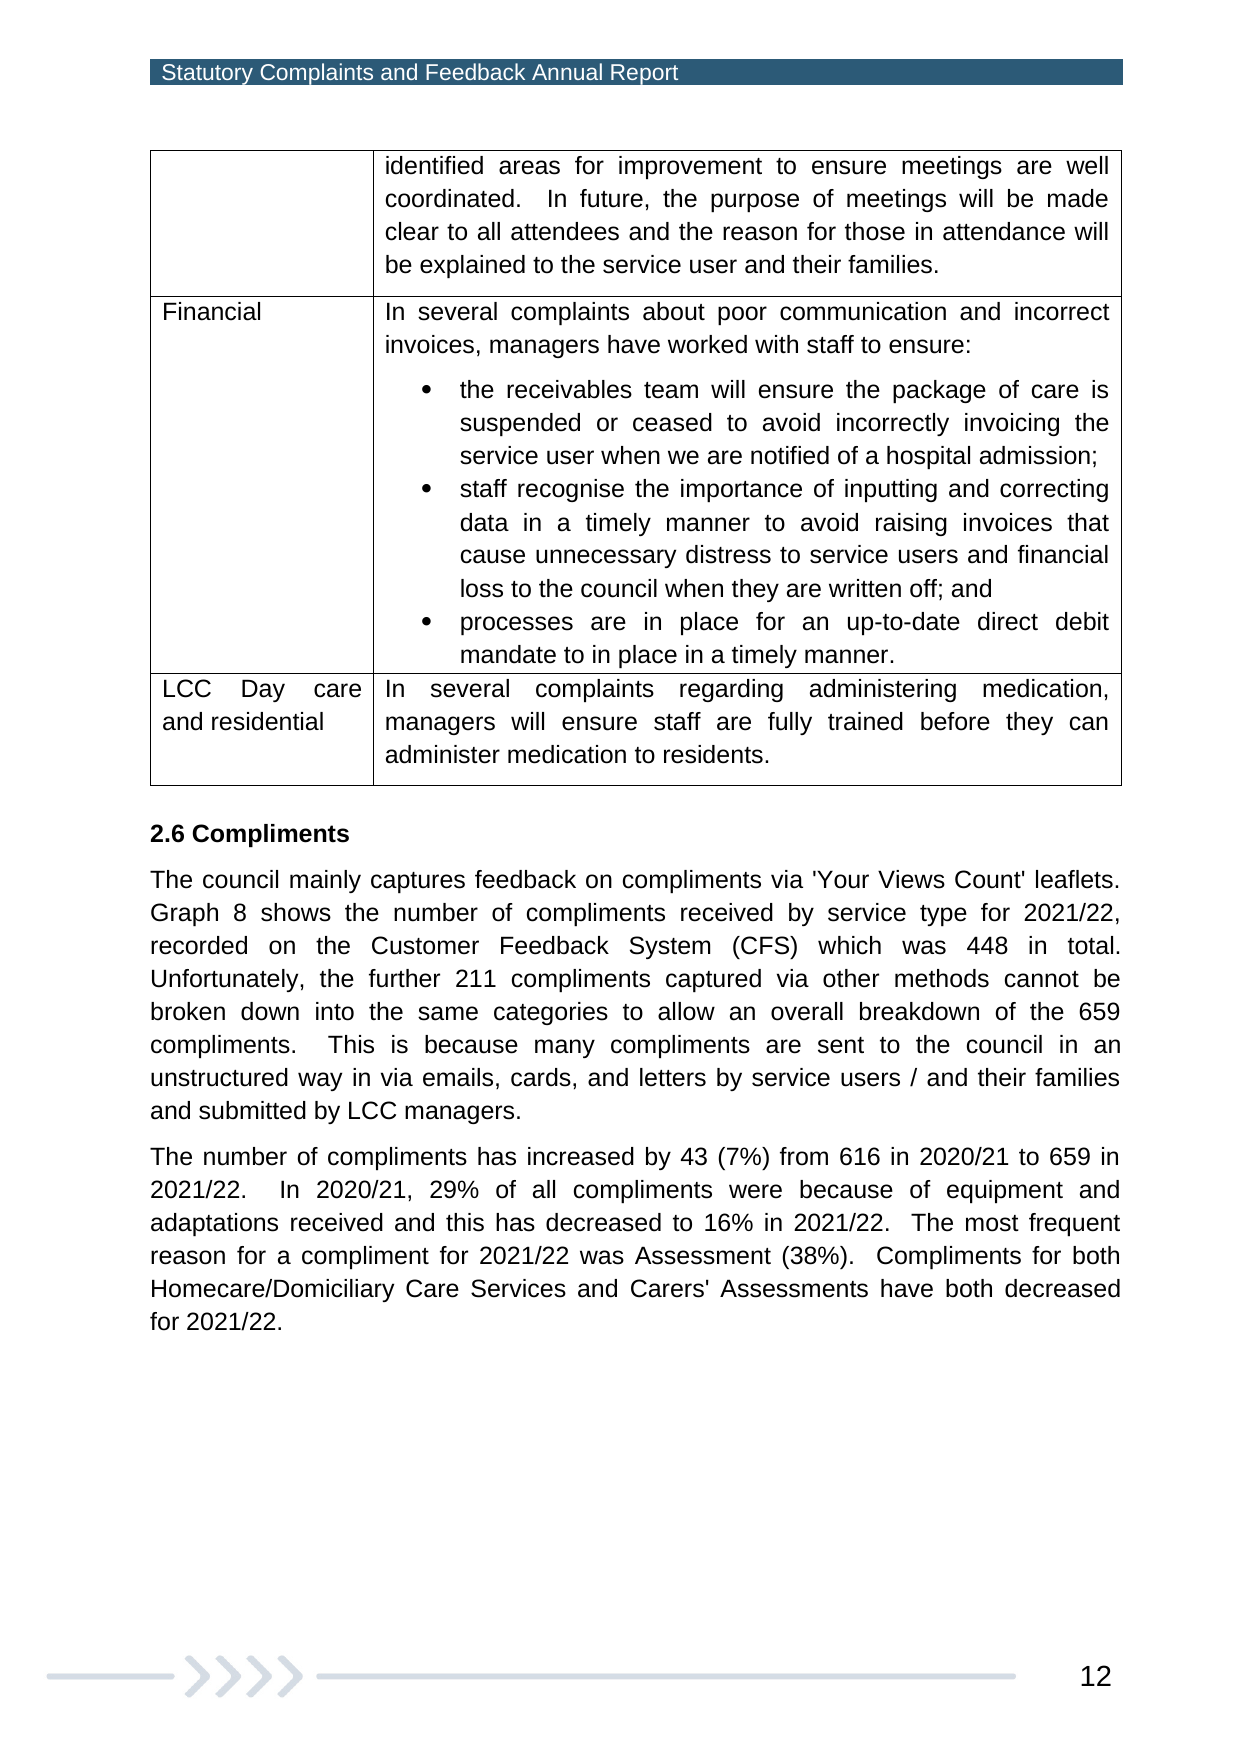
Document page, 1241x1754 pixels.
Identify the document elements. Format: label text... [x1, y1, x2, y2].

picture [0, 1646, 1240, 1753]
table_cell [374, 151, 1121, 296]
table_cell Financial [151, 297, 373, 673]
text The council mainly captures feedback on compliments via 'Your Views Count' leaflets. Graph 8 shows the number of compliments received by service type for 2021/22, recorded on the Customer Feedback System (CFS) which was 448 in total. Unfortunately, the further 211 compliments captured via other methods cannot be broken down into the same categories to allow an overall breakdown of the 659 compliments. This is because many compliments are sent to the council in an unstructured way in via emails, cards, and letters by service users / and their families and submitted by LCC managers. [150, 865, 1123, 1125]
table_cell In several complaints about poor communication and incorrect invoices, managers have worked with staff to ensure: the receivables team will ensure the package of care is suspended or ceased to avoid incorrectly invoicing the service user when we are notified of a hospital admission; staff recognise the importance of inputting and correcting data in a timely manner to avoid raising invoices that cause unnecessary distress to service users and financial loss to the council when they are written off; and processes are in place for an up-to-date direct debit mandate to in place in a timely manner. [374, 297, 1121, 673]
table_cell In several complaints regarding administering medication, managers will ensure staff are fully trained before they can administer medication to residents. [374, 674, 1121, 785]
table_cell LCC Day care and residential [151, 674, 373, 785]
text The number of compliments has increased by 43 (7%) from 616 in 2020/21 to 659 in 2021/22. In 2020/21, 29% of all compliments were because of equipment and adaptations received and this has decreased to 16% in 2021/22. The most frequent reason for a compliment for 2021/22 was Assessment (38%). Compliments for both Homecare/Domiciliary Care Services and Carers' Assessments have both decreased for 2021/22. [150, 1142, 1123, 1335]
text 2.6 Compliments [150, 819, 1123, 848]
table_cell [151, 151, 373, 296]
